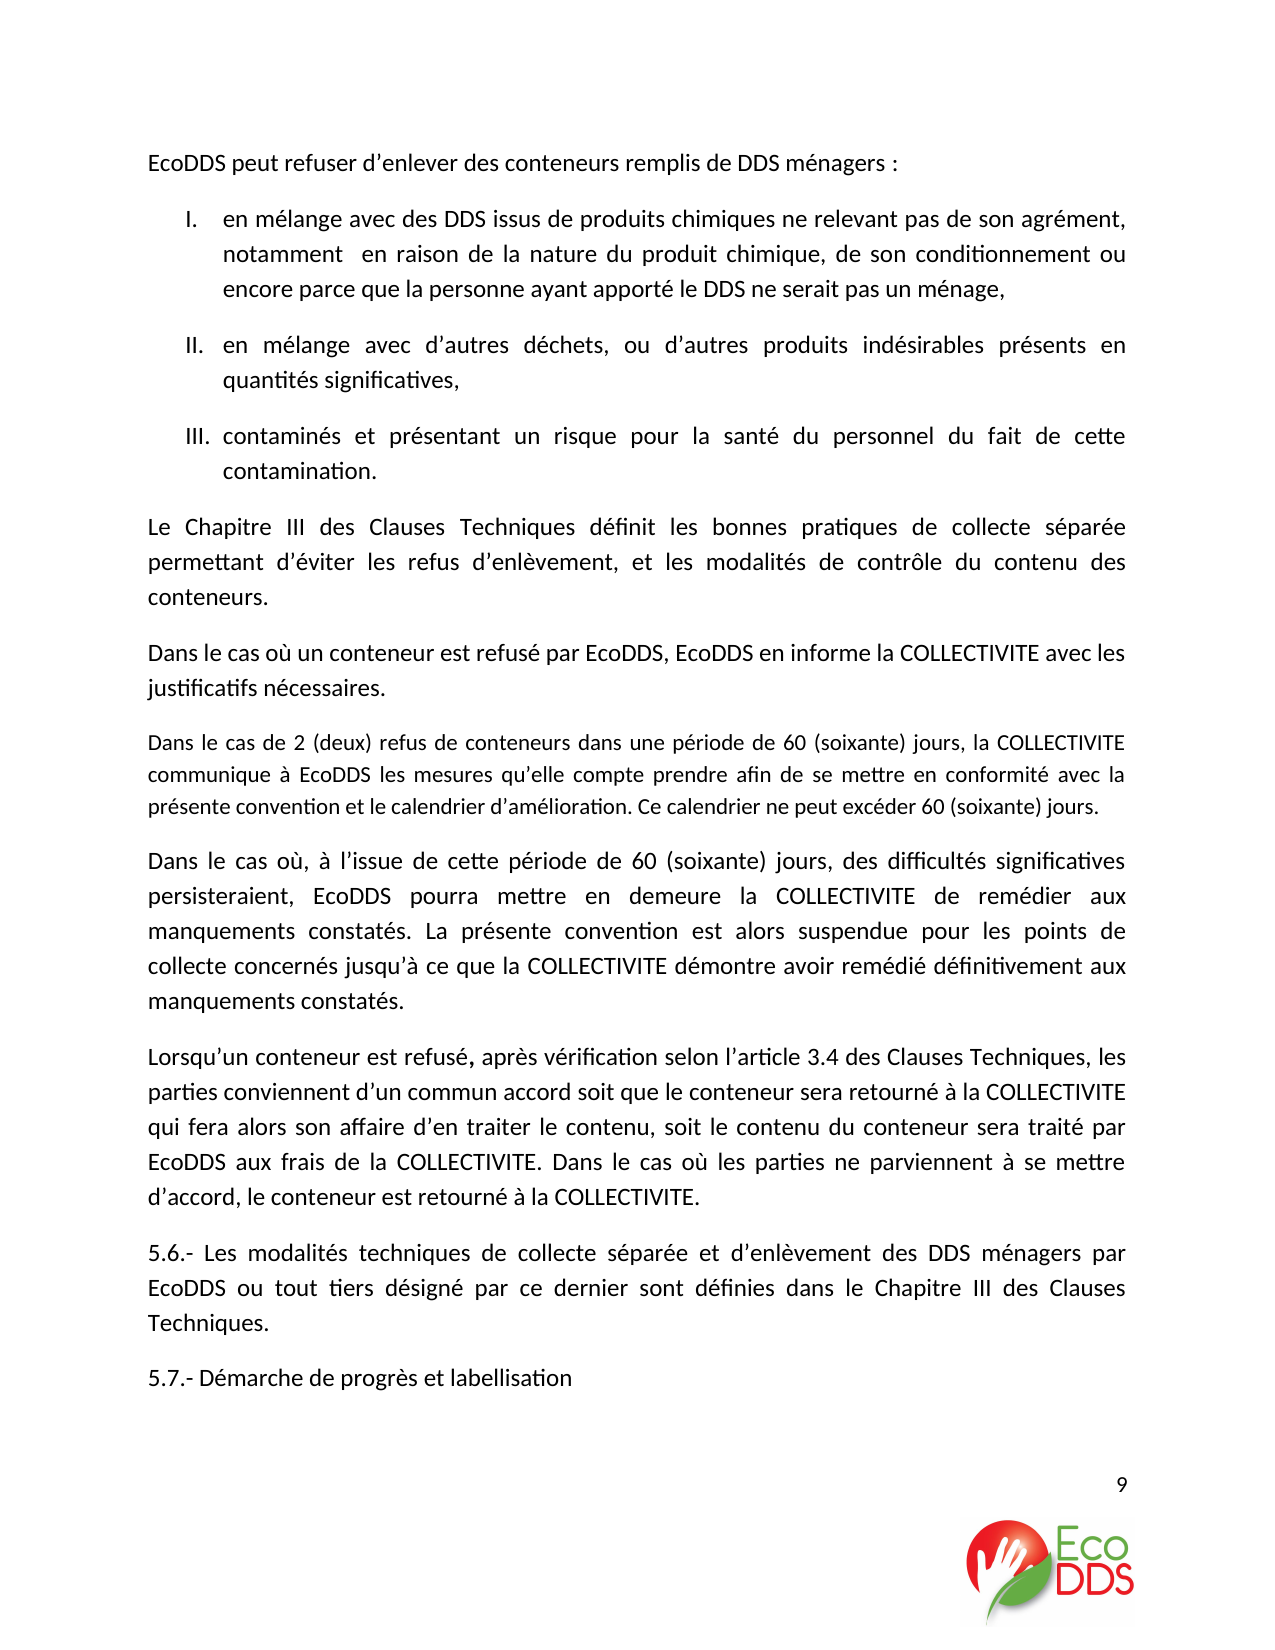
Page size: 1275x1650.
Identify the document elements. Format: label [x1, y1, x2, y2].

picture [960, 1517, 1136, 1627]
